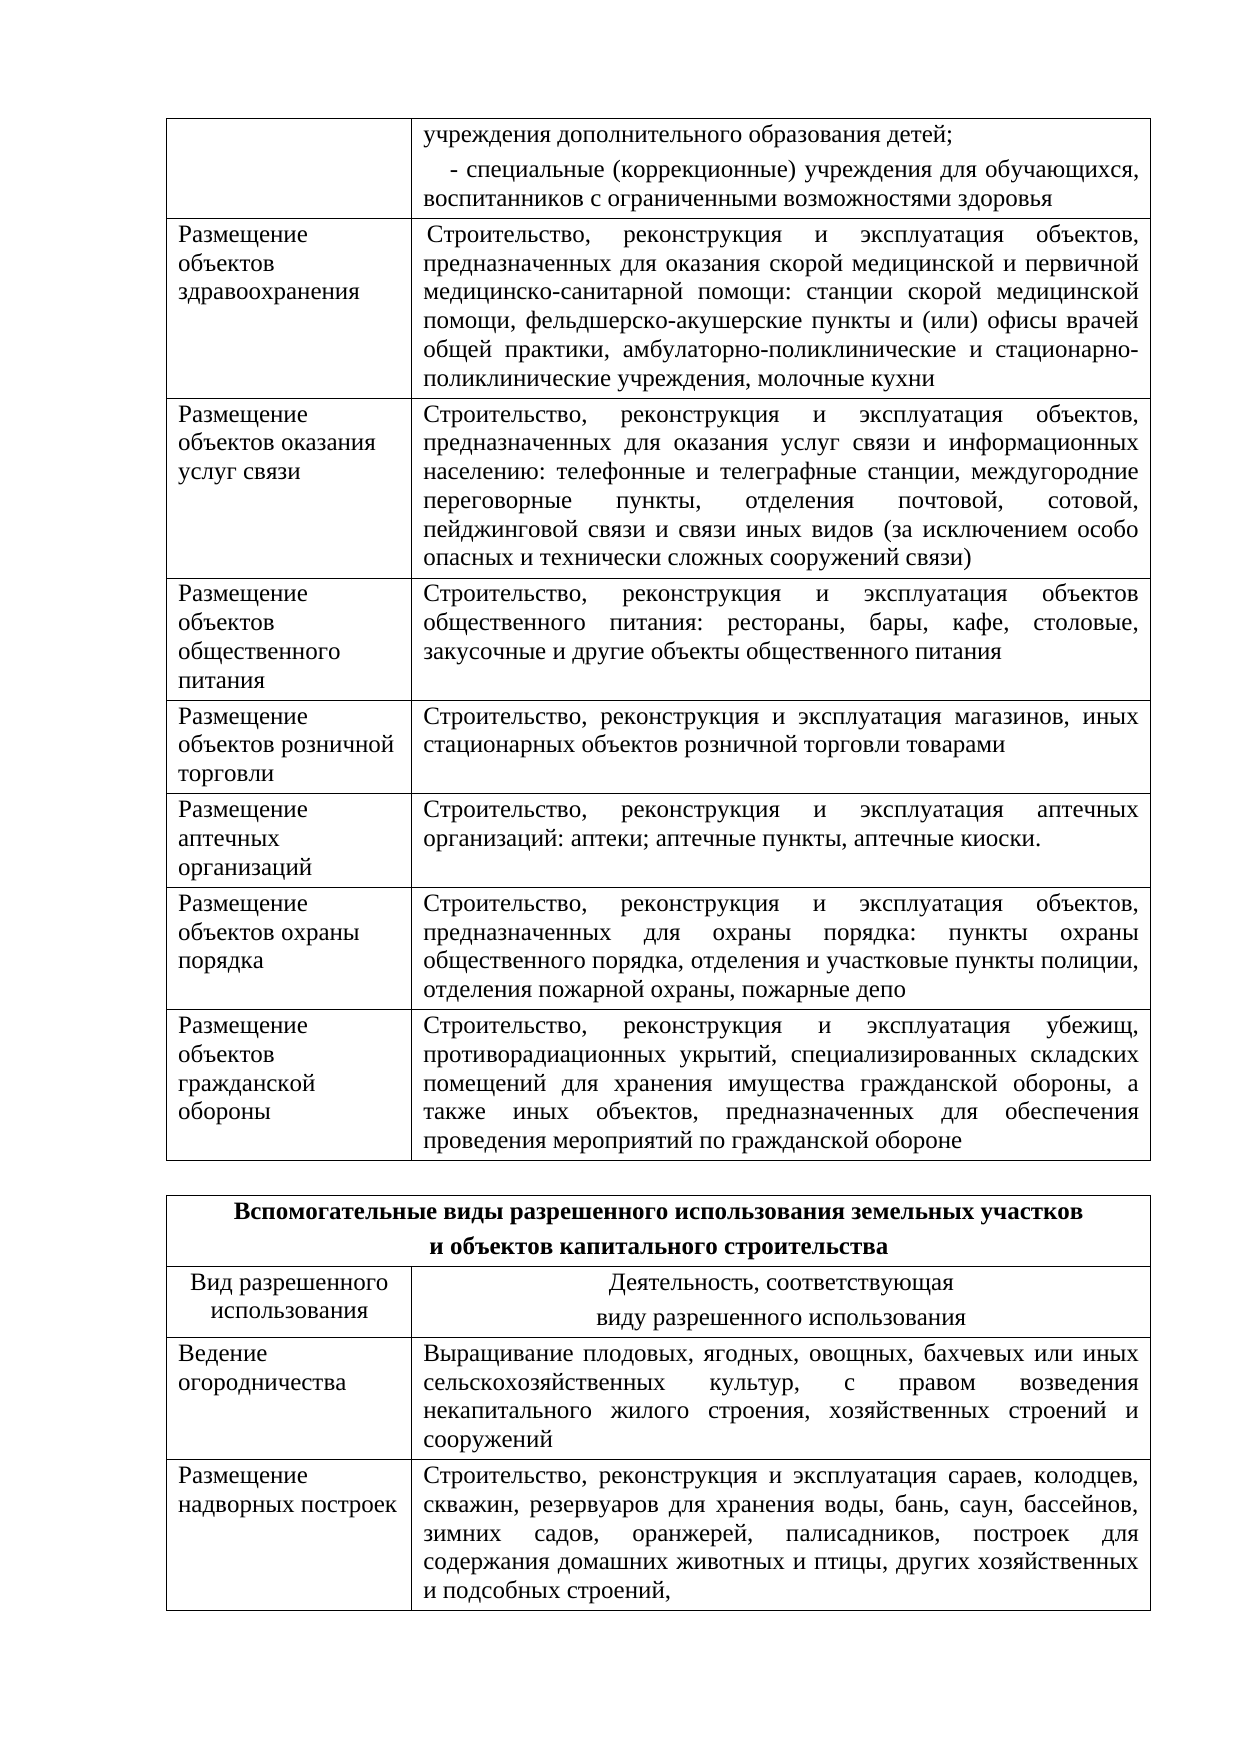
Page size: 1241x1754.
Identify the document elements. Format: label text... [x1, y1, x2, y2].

table_header Вспомогательные виды разрешенного использования земельных участков и объектов капитального строительства [167, 1196, 1150, 1266]
table_cell Строительство, реконструкция и эксплуатация сараев, колодцев, скважин, резервуаров для хранения воды, бань, саун, бассейнов, зимних садов, оранжерей, палисадников, построек для содержания домашних животных и птицы, других хозяйственных и подсобных строений, [412, 1460, 1150, 1610]
table_cell Строительство, реконструкция и эксплуатация аптечных организаций: аптеки; аптечные пункты, аптечные киоски. [412, 794, 1150, 887]
table_cell Размещение объектов гражданской обороны [167, 1010, 411, 1160]
table_cell Строительство, реконструкция и эксплуатация объектов, предназначенных для охраны порядка: пункты охраны общественного порядка, отделения и участковые пункты полиции, отделения пожарной охраны, пожарные депо [412, 888, 1150, 1009]
table_cell Строительство, реконструкция и эксплуатация объектов, предназначенных для оказания услуг связи и информационных населению: телефонные и телеграфные станции, междугородние переговорные пункты, отделения почтовой, сотовой, пейджинговой связи и связи иных видов (за исключением особо опасных и технически сложных сооружений связи) [412, 399, 1150, 577]
table_cell Строительство, реконструкция и эксплуатация магазинов, иных стационарных объектов розничной торговли товарами [412, 701, 1150, 793]
table_cell Размещение объектов розничной торговли [167, 701, 411, 793]
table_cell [167, 119, 411, 218]
table_cell Размещение объектов оказания услуг связи [167, 399, 411, 577]
table_cell Деятельность, соответствующая виду разрешенного использования [412, 1267, 1150, 1337]
table_cell Ведение огородничества [167, 1338, 411, 1459]
table_cell Выращивание плодовых, ягодных, овощных, бахчевых или иных сельскохозяйственных культур, с правом возведения некапитального жилого строения, хозяйственных строений и сооружений [412, 1338, 1150, 1459]
table_cell Размещение аптечных организаций [167, 794, 411, 887]
table_cell Строительство, реконструкция и эксплуатация убежищ, противорадиационных укрытий, специализированных складских помещений для хранения имущества гражданской обороны, а также иных объектов, предназначенных для обеспечения проведения мероприятий по гражданской обороне [412, 1010, 1150, 1160]
table_cell Размещение надворных построек [167, 1460, 411, 1610]
table_cell Размещение объектов охраны порядка [167, 888, 411, 1009]
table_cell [412, 119, 1150, 218]
table_cell Вид разрешенного использования [167, 1267, 411, 1337]
table_cell Строительство, реконструкция и эксплуатация объектов, предназначенных для оказания скорой медицинской и первичной медицинско-санитарной помощи: станции скорой медицинской помощи, фельдшерско-акушерские пункты и (или) офисы врачей общей практики, амбулаторно-поликлинические и стационарно-поликлинические учреждения, молочные кухни [412, 219, 1150, 398]
table_cell Размещение объектов здравоохранения [167, 219, 411, 398]
table_cell Строительство, реконструкция и эксплуатация объектов общественного питания: рестораны, бары, кафе, столовые, закусочные и другие объекты общественного питания [412, 579, 1150, 700]
table_cell Размещение объектов общественного питания [167, 579, 411, 700]
